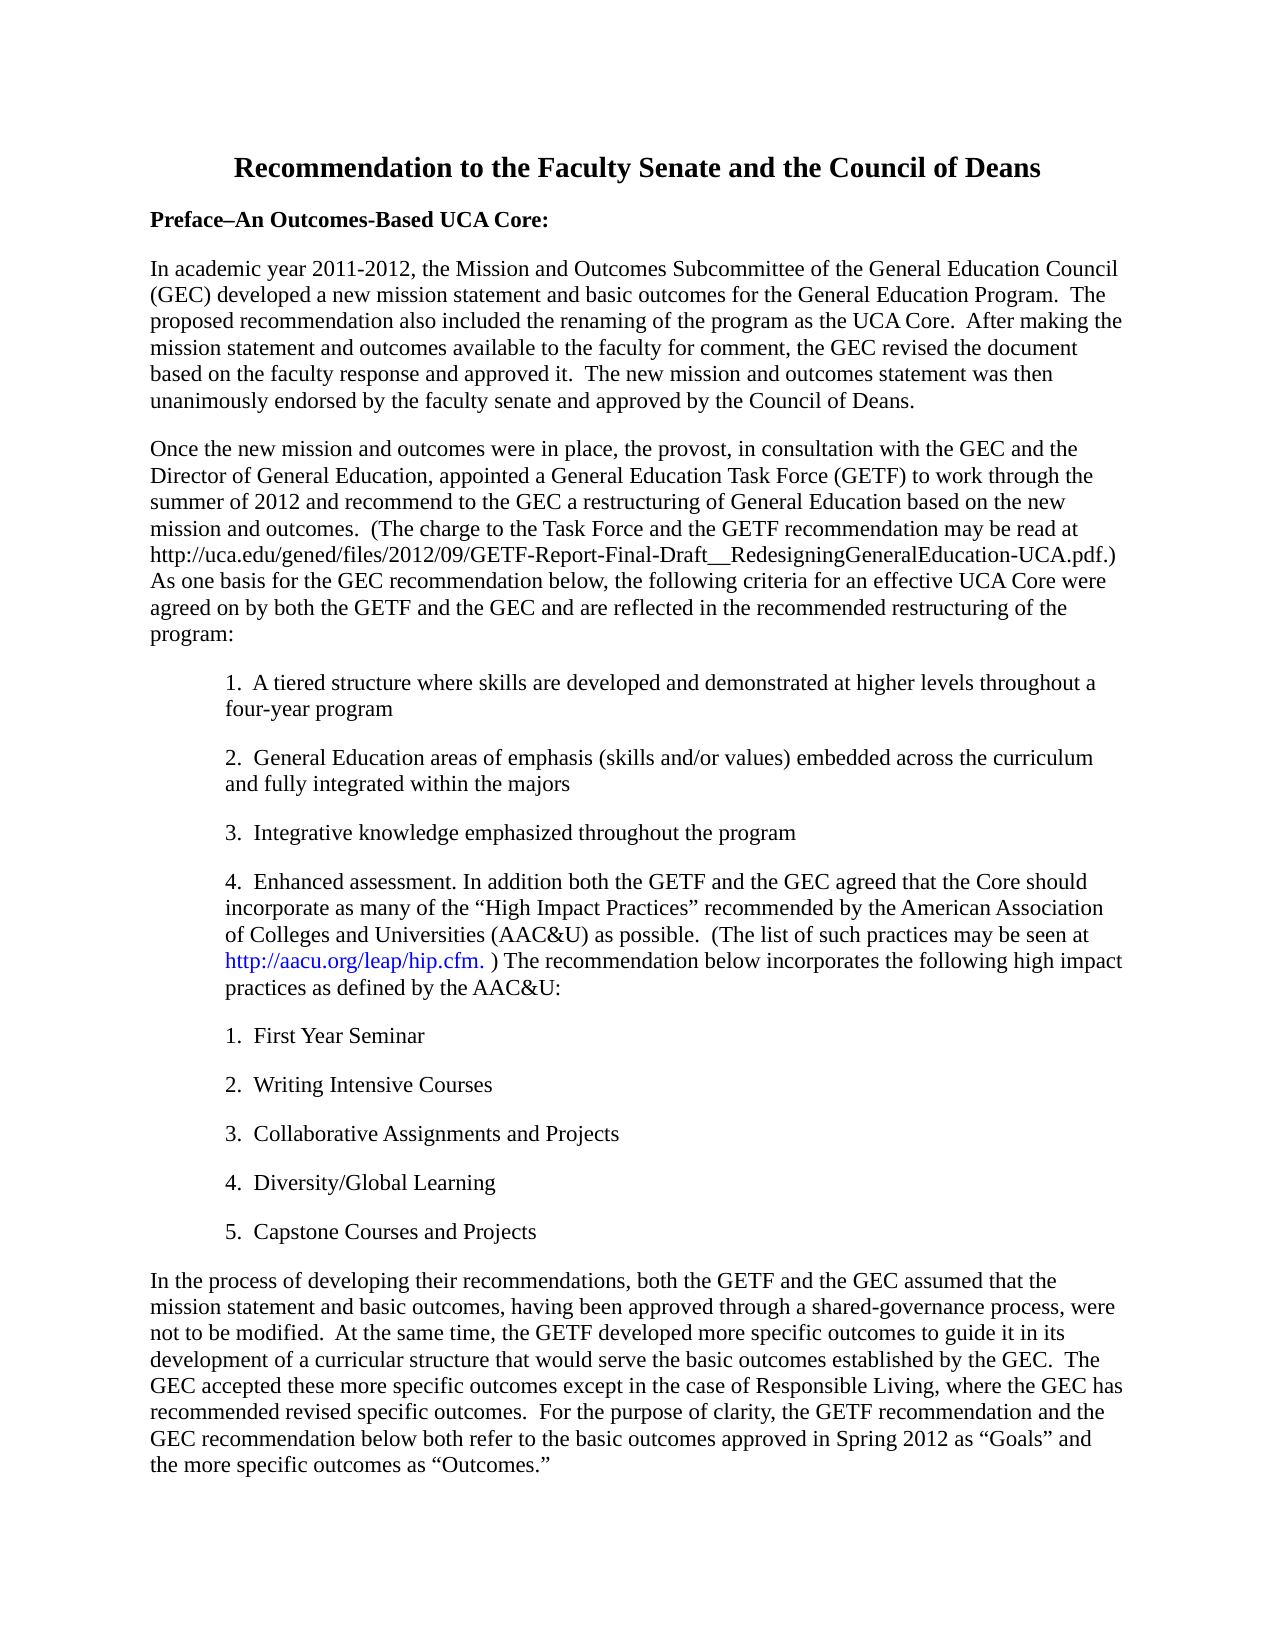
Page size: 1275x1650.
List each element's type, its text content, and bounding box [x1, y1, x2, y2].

text 2. Writing Intensive Courses [225, 1071, 1125, 1098]
text 4. Diversity/Global Learning [225, 1169, 1125, 1195]
text 3. Integrative knowledge emphasized throughout the program [225, 819, 1125, 846]
text 2. General Education areas of emphasis (skills and/or values) embedded across the curriculum and fully integrated within the majors [225, 744, 1125, 797]
text 4. Enhanced assessment. In addition both the GETF and the GEC agreed that the Core should incorporate as many of the “High Impact Practices” recommended by the American Association of Colleges and Universities (AAC&U) as possible. (The list of such practices may be seen at http://aacu.org/leap/hip.cfm. ) The recommendation below incorporates the following high impact practices as defined by the AAC&U: [225, 868, 1125, 1000]
text In the process of developing their recommendations, both the GETF and the GEC assumed that the mission statement and basic outcomes, having been approved through a shared-governance process, were not to be modified. At the same time, the GETF developed more specific outcomes to guide it in its development of a curricular structure that would serve the basic outcomes established by the GEC. The GEC accepted these more specific outcomes except in the case of Responsible Living, where the GEC has recommended revised specific outcomes. For the purpose of clarity, the GETF recommendation and the GEC recommendation below both refer to the basic outcomes approved in Spring 2012 as “Goals” and the more specific outcomes as “Outcomes.” [150, 1267, 1125, 1477]
text Once the new mission and outcomes were in place, the provost, in consultation with the GEC and the Director of General Education, appointed a General Education Task Force (GETF) to work through the summer of 2012 and recommend to the GEC a restructuring of General Education based on the new mission and outcomes. (The charge to the Task Force and the GETF recommendation may be read at http://uca.edu/gened/files/2012/09/GETF-Report-Final-Draft__RedesigningGeneralEducation-UCA.pdf.) As one basis for the GEC recommendation below, the following criteria for an effective UCA Core were agreed on by both the GETF and the GEC and are reflected in the recommended restructuring of the program: [150, 436, 1125, 646]
text 1. A tiered structure where skills are developed and demonstrated at higher levels throughout a four-year program [225, 669, 1125, 722]
text 3. Collaborative Assignments and Projects [225, 1120, 1125, 1146]
text 5. Capstone Courses and Projects [225, 1218, 1125, 1244]
text Recommendation to the Faculty Senate and the Council of Deans [150, 150, 1125, 183]
text Preface–An Outcomes-Based UCA Core: [150, 206, 1125, 232]
text In academic year 2011-2012, the Mission and Outcomes Subcommittee of the General Education Council (GEC) developed a new mission statement and basic outcomes for the General Education Program. The proposed recommendation also included the renaming of the program as the UCA Core. After making the mission statement and outcomes available to the faculty for comment, the GEC revised the document based on the faculty response and approved it. The new mission and outcomes statement was then unanimously endorsed by the faculty senate and approved by the Council of Deans. [150, 255, 1125, 413]
text 1. First Year Seminar [225, 1022, 1125, 1049]
